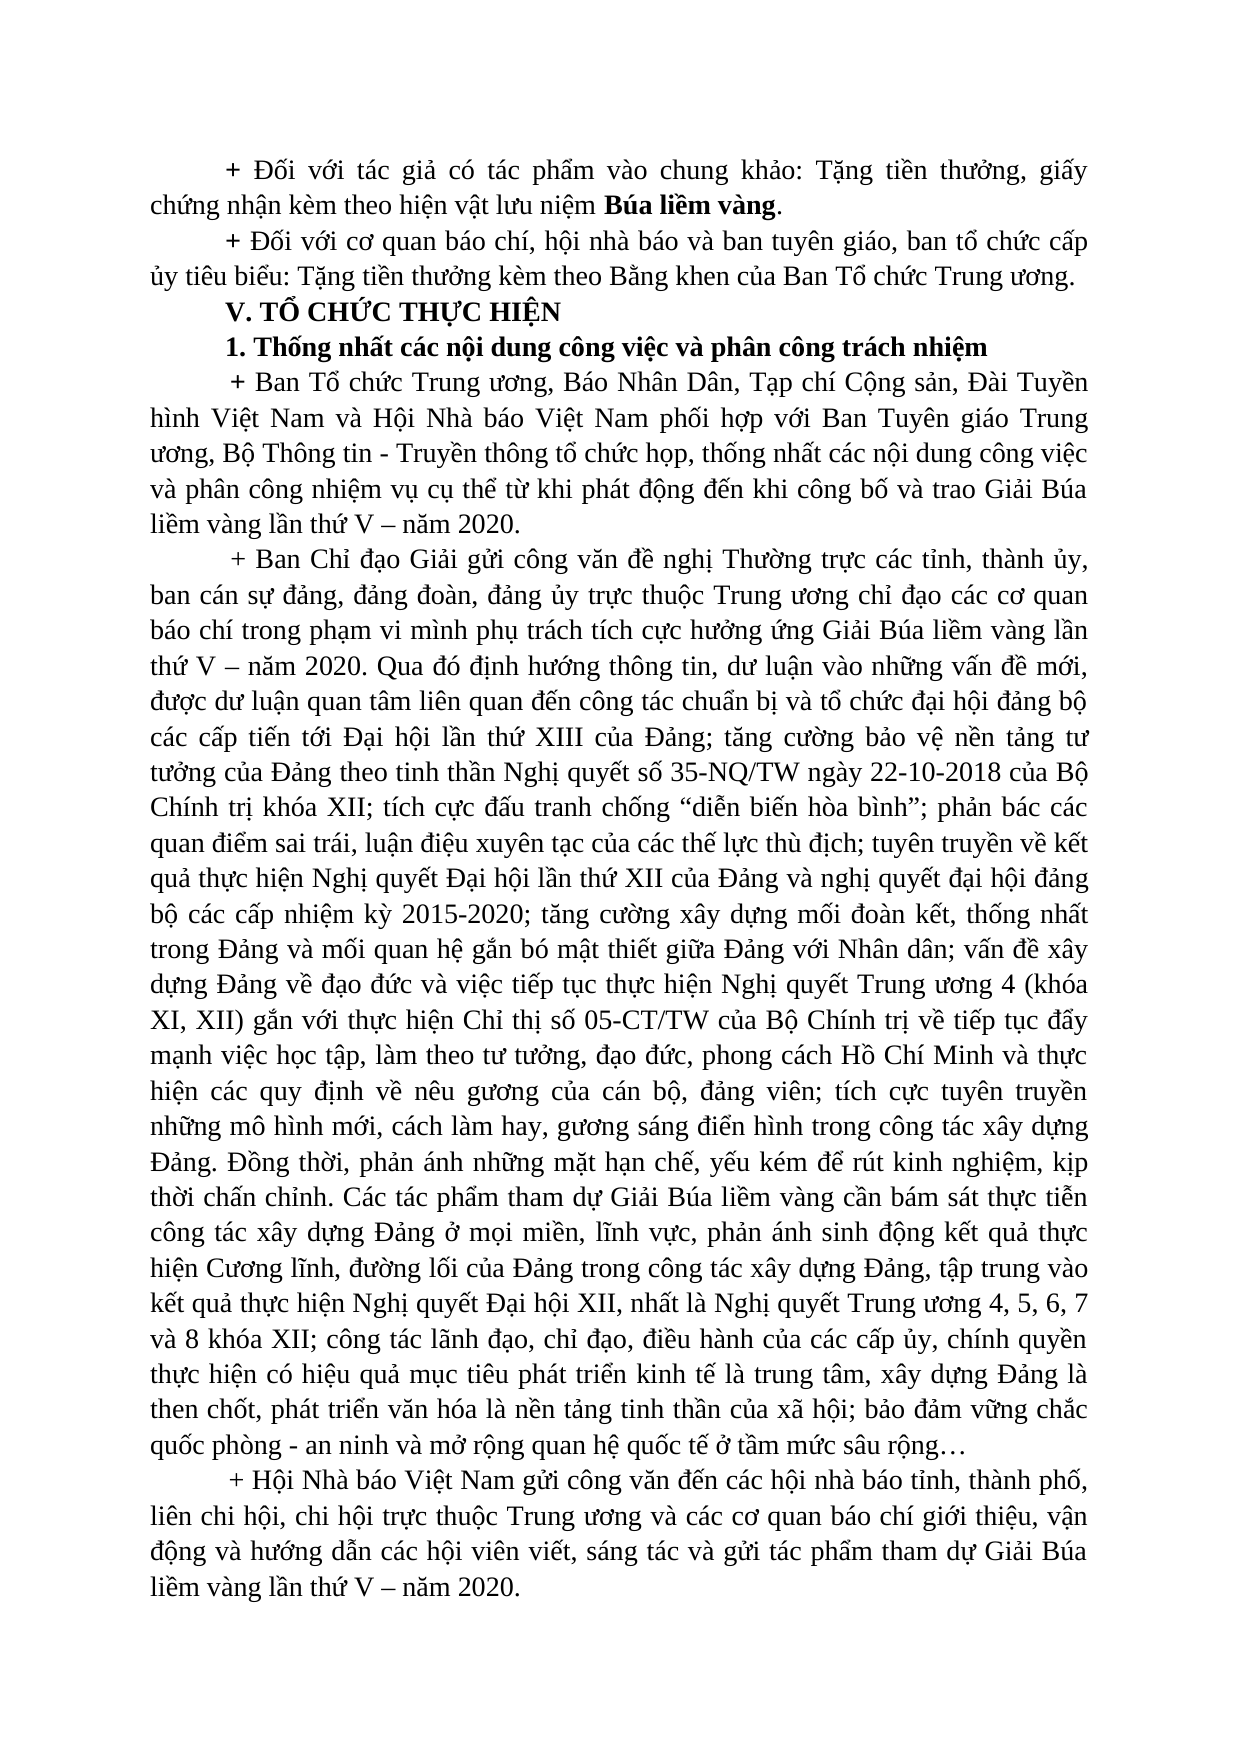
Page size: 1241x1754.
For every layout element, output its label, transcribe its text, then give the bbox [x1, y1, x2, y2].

text + Ban Chỉ đạo Giải gửi công văn đề nghị Thường trực các tỉnh, thành ủy, ban cán sự đảng, đảng đoàn, đảng ủy trực thuộc Trung ương chỉ đạo các cơ quan báo chí trong phạm vi mình phụ trách tích cực hưởng ứng Giải Búa liềm vàng lần thứ V – năm 2020. Qua đó định hướng thông tin, dư luận vào những vấn đề mới, được dư luận quan tâm liên quan đến công tác chuẩn bị và tổ chức đại hội đảng bộ các cấp tiến tới Đại hội lần thứ XIII của Đảng; tăng cường bảo vệ nền tảng tư tưởng của Đảng theo tinh thần Nghị quyết số 35-NQ/TW ngày 22-10-2018 của Bộ Chính trị khóa XII; tích cực đấu tranh chống “diễn biến hòa bình”; phản bác các quan điểm sai trái, luận điệu xuyên tạc của các thế lực thù địch; tuyên truyền về kết quả thực hiện Nghị quyết Đại hội lần thứ XII của Đảng và nghị quyết đại hội đảng bộ các cấp nhiệm kỳ 2015-2020; tăng cường xây dựng mối đoàn kết, thống nhất trong Đảng và mối quan hệ gắn bó mật thiết giữa Đảng với Nhân dân; vấn đề xây dựng Đảng về đạo đức và việc tiếp tục thực hiện Nghị quyết Trung ương 4 (khóa XI, XII) gắn với thực hiện Chỉ thị số 05-CT/TW của Bộ Chính trị về tiếp tục đẩy mạnh việc học tập, làm theo tư tưởng, đạo đức, phong cách Hồ Chí Minh và thực hiện các quy định về nêu gương của cán bộ, đảng viên; tích cực tuyên truyền những mô hình mới, cách làm hay, gương sáng điển hình trong công tác xây dựng Đảng. Đồng thời, phản ánh những mặt hạn chế, yếu kém để rút kinh nghiệm, kịp thời chấn chỉnh. Các tác phẩm tham dự Giải Búa liềm vàng cần bám sát thực tiễn công tác xây dựng Đảng ở mọi miền, lĩnh vực, phản ánh sinh động kết quả thực hiện Cương lĩnh, đường lối của Đảng trong công tác xây dựng Đảng, tập trung vào kết quả thực hiện Nghị quyết Đại hội XII, nhất là Nghị quyết Trung ương 4, 5, 6, 7 và 8 khóa XII; công tác lãnh đạo, chỉ đạo, điều hành của các cấp ủy, chính quyền thực hiện có hiệu quả mục tiêu phát triển kinh tế là trung tâm, xây dựng Đảng là then chốt, phát triển văn hóa là nền tảng tinh thần của xã hội; bảo đảm vững chắc quốc phòng - an ninh và mở rộng quan hệ quốc tế ở tầm mức sâu rộng… [150, 539, 1090, 1460]
text + Đối với tác giả có tác phẩm vào chung khảo: Tặng tiền thưởng, giấy chứng nhận kèm theo hiện vật lưu niệm Búa liềm vàng. [150, 150, 1090, 221]
text + Đối với cơ quan báo chí, hội nhà báo và ban tuyên giáo, ban tổ chức cấp ủy tiêu biểu: Tặng tiền thưởng kèm theo Bằng khen của Ban Tổ chức Trung ương. [150, 221, 1090, 292]
text 1. Thống nhất các nội dung công việc và phân công trách nhiệm [150, 327, 1090, 362]
text V. TỔ CHỨC THỰC HIỆN [150, 292, 1090, 327]
text + Ban Tổ chức Trung ương, Báo Nhân Dân, Tạp chí Cộng sản, Đài Tuyền hình Việt Nam và Hội Nhà báo Việt Nam phối hợp với Ban Tuyên giáo Trung ương, Bộ Thông tin - Truyền thông tổ chức họp, thống nhất các nội dung công việc và phân công nhiệm vụ cụ thể từ khi phát động đến khi công bố và trao Giải Búa liềm vàng lần thứ V – năm 2020. [150, 362, 1090, 539]
text + Hội Nhà báo Việt Nam gửi công văn đến các hội nhà báo tỉnh, thành phố, liên chi hội, chi hội trực thuộc Trung ương và các cơ quan báo chí giới thiệu, vận động và hướng dẫn các hội viên viết, sáng tác và gửi tác phẩm tham dự Giải Búa liềm vàng lần thứ V – năm 2020. [150, 1460, 1090, 1602]
